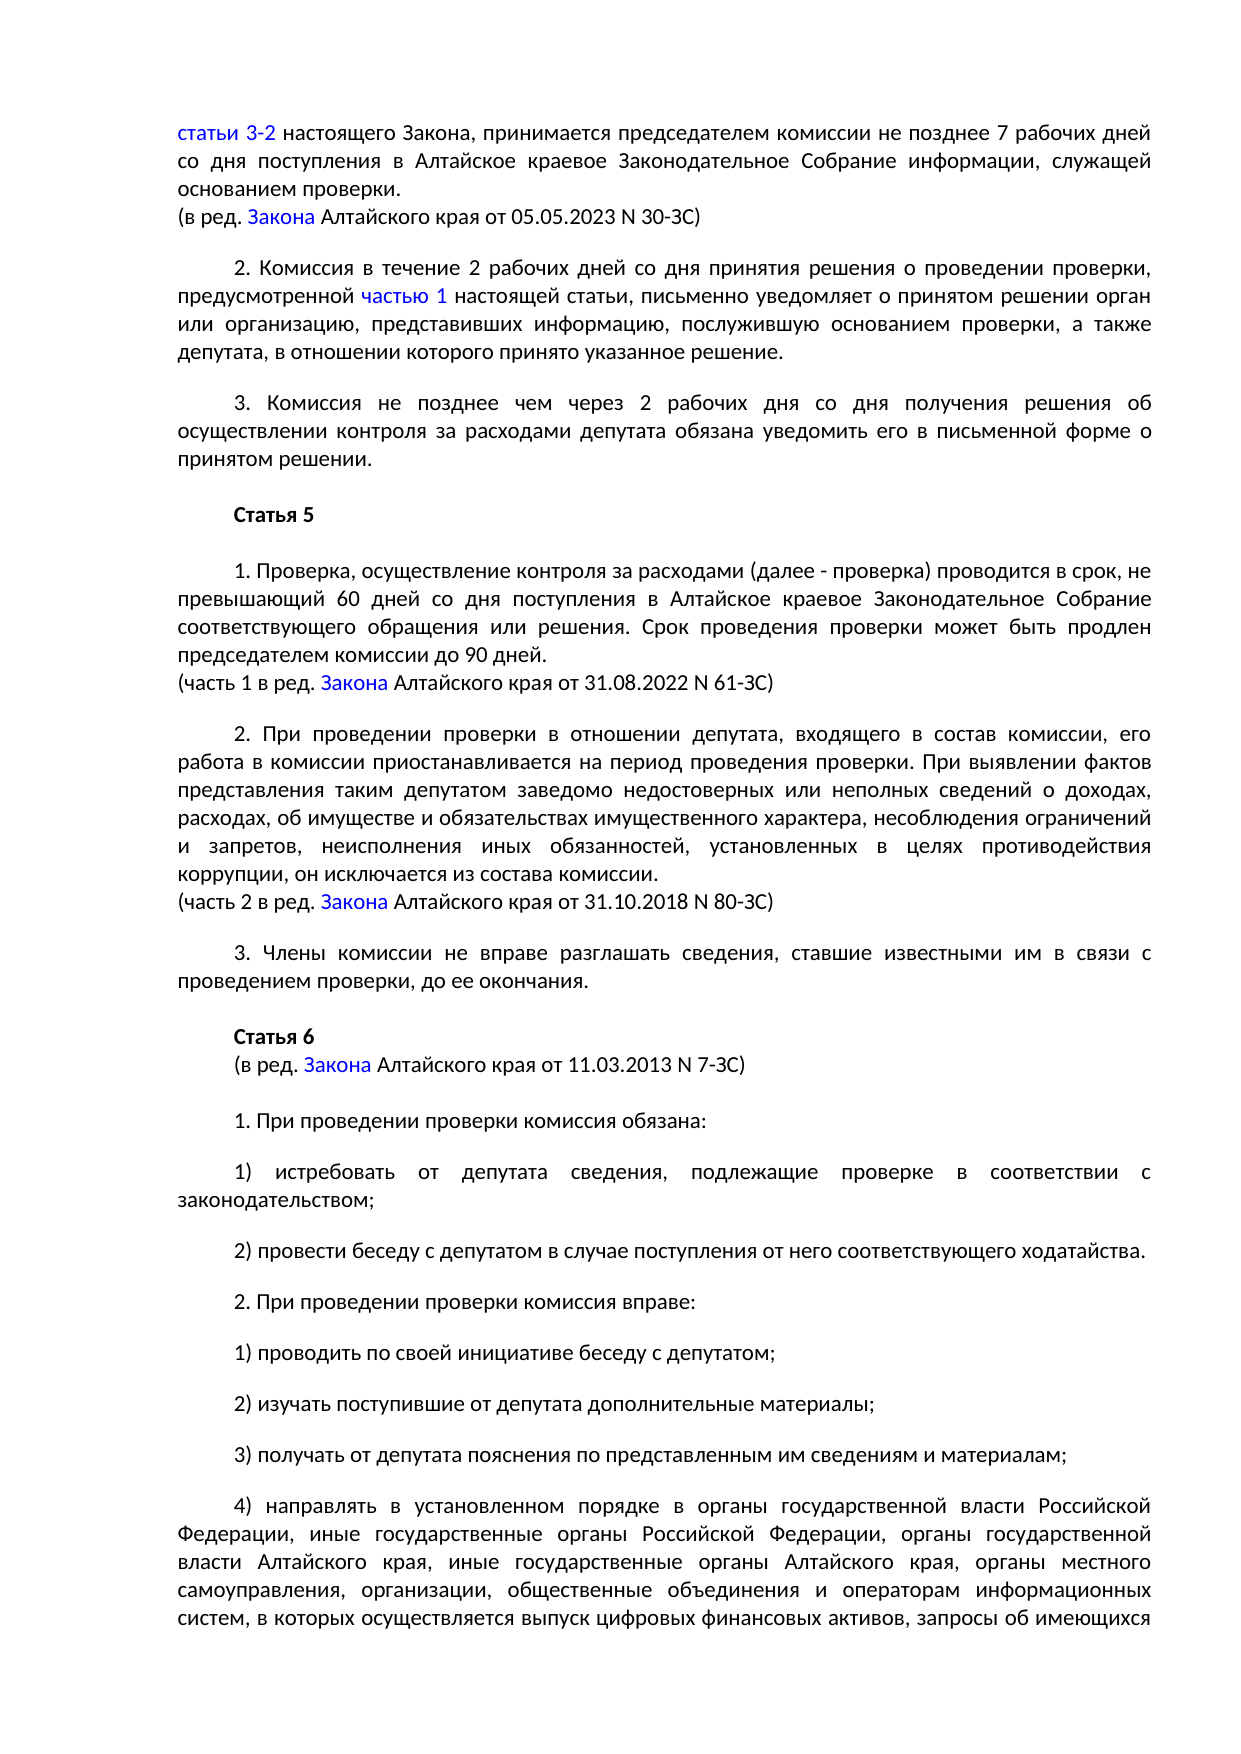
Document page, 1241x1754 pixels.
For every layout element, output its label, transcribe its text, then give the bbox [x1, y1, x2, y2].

text 2) изучать поступившие от депутата дополнительные материалы; [177, 1389, 1152, 1417]
title Статья 6 [177, 1022, 1152, 1050]
text 2) провести беседу с депутатом в случае поступления от него соответствующего ходатайства. [177, 1236, 1152, 1264]
text 1. При проведении проверки комиссия обязана: [177, 1106, 1152, 1134]
text (часть 2 в ред. Закона Алтайского края от 31.10.2018 N 80-ЗС) [177, 887, 1152, 915]
text (часть 1 в ред. Закона Алтайского края от 31.08.2022 N 61-ЗС) [177, 668, 1152, 696]
text (в ред. Закона Алтайского края от 11.03.2013 N 7-ЗС) [177, 1050, 1152, 1078]
title Статья 5 [177, 500, 1152, 528]
text (в ред. Закона Алтайского края от 05.05.2023 N 30-ЗС) [177, 202, 1152, 230]
text 1) истребовать от депутата сведения, подлежащие проверке в соответствии с законодательством; [177, 1157, 1152, 1213]
text 1. Проверка, осуществление контроля за расходами (далее - проверка) проводится в срок, не превышающий 60 дней со дня поступления в Алтайское краевое Законодательное Собрание соответствующего обращения или решения. Срок проведения проверки может быть продлен председателем комиссии до 90 дней. [177, 556, 1152, 668]
text 2. При проведении проверки в отношении депутата, входящего в состав комиссии, его работа в комиссии приостанавливается на период проведения проверки. При выявлении фактов представления таким депутатом заведомо недостоверных или неполных сведений о доходах, расходах, об имуществе и обязательствах имущественного характера, несоблюдения ограничений и запретов, неисполнения иных обязанностей, установленных в целях противодействия коррупции, он исключается из состава комиссии. [177, 719, 1152, 887]
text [177, 1491, 1152, 1631]
text 3. Комиссия не позднее чем через 2 рабочих дня со дня получения решения об осуществлении контроля за расходами депутата обязана уведомить его в письменной форме о принятом решении. [177, 388, 1152, 472]
text 2. Комиссия в течение 2 рабочих дней со дня принятия решения о проведении проверки, предусмотренной частью 1 настоящей статьи, письменно уведомляет о принятом решении орган или организацию, представивших информацию, послужившую основанием проверки, а также депутата, в отношении которого принято указанное решение. [177, 253, 1152, 365]
text 3. Члены комиссии не вправе разглашать сведения, ставшие известными им в связи с проведением проверки, до ее окончания. [177, 938, 1152, 994]
text 3) получать от депутата пояснения по представленным им сведениям и материалам; [177, 1440, 1152, 1468]
text 1) проводить по своей инициативе беседу с депутатом; [177, 1338, 1152, 1366]
text 2. При проведении проверки комиссия вправе: [177, 1287, 1152, 1315]
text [177, 118, 1152, 202]
